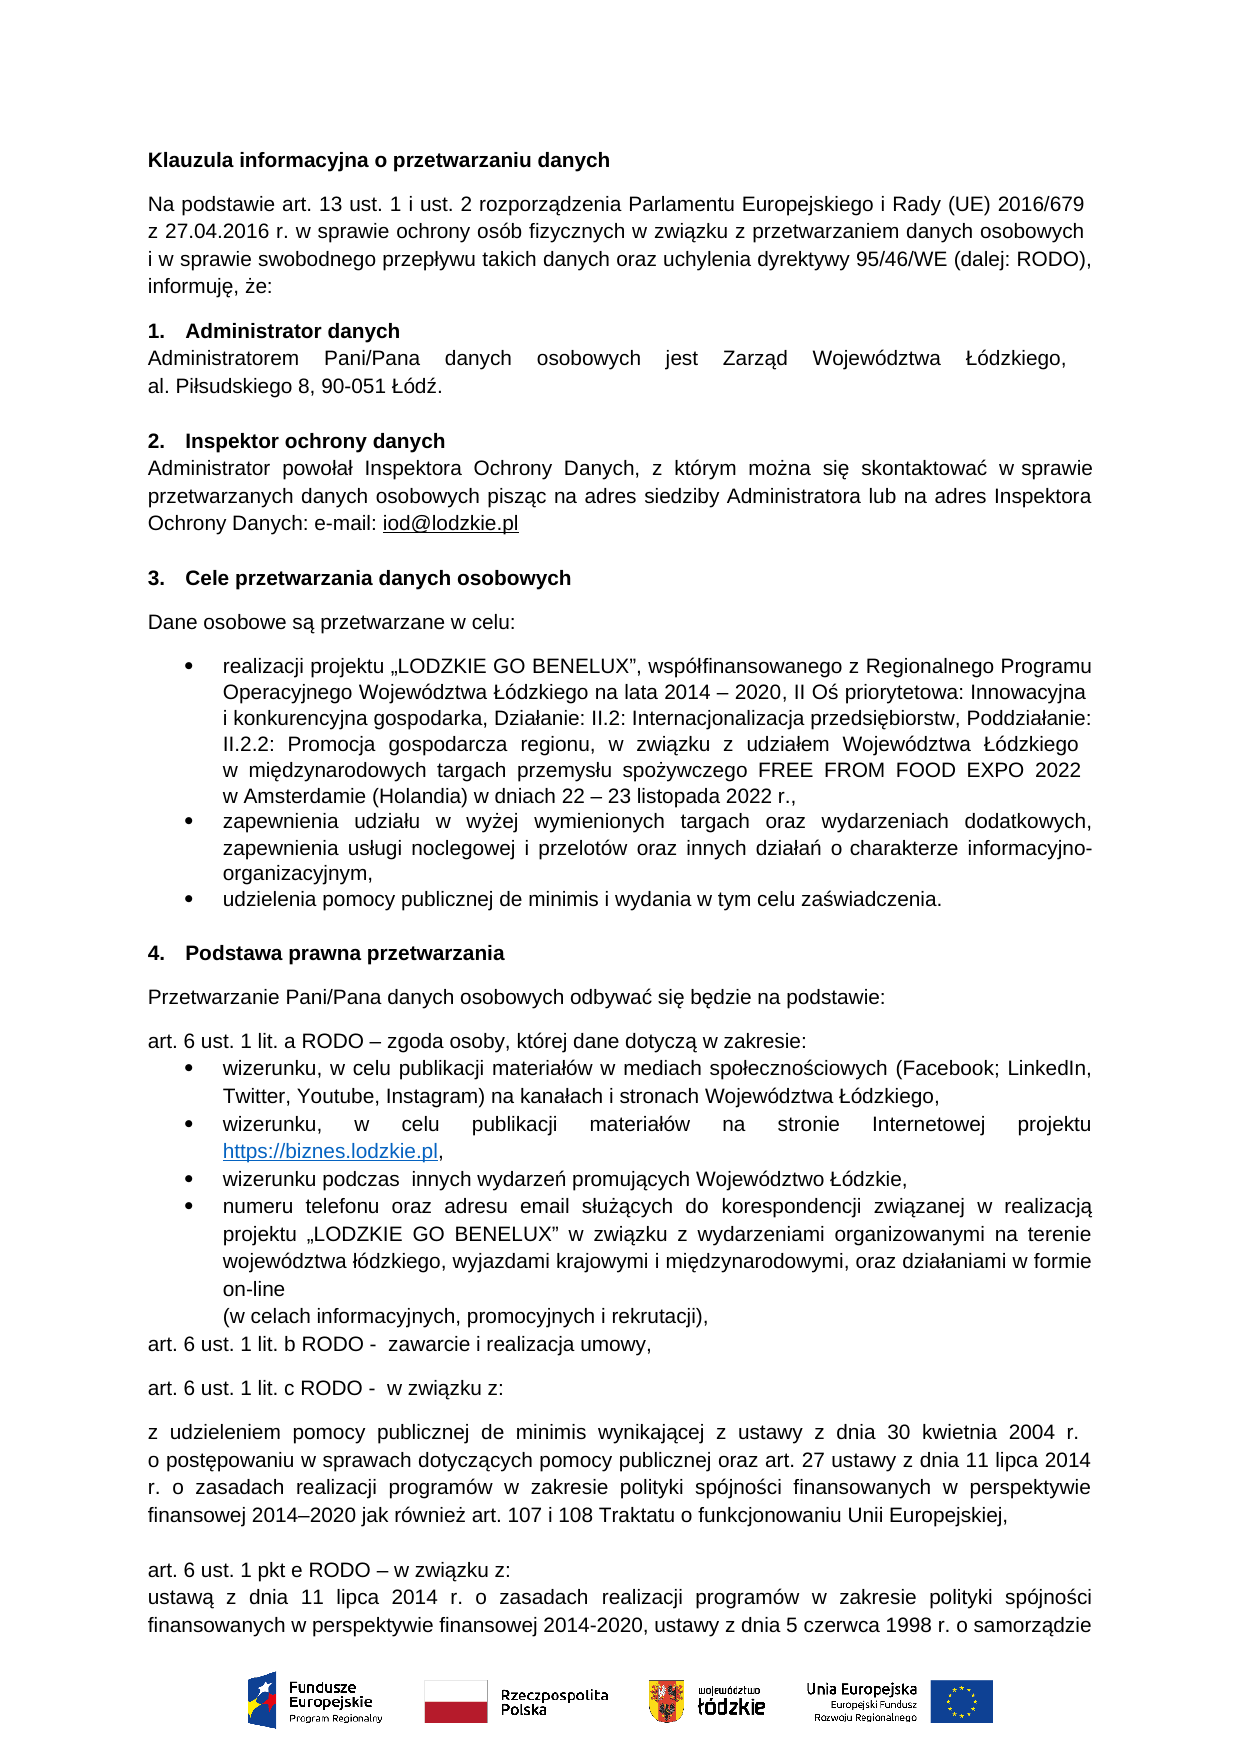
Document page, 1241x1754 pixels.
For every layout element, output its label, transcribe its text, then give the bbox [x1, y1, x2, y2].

list udzielenia pomocy publicznej de minimis i wydania w tym celu zaświadczenia. [185, 887, 1093, 911]
text Na podstawie art. 13 ust. 1 i ust. 2 rozporządzenia Parlamentu Europejskiego i Rady (UE) 2016/679 z 27.04.2016 r. w sprawie ochrony osób fizycznych w związku z przetwarzaniem danych osobowych i w sprawie swobodnego przepływu takich danych oraz uchylenia dyrektywy 95/46/WE (dalej: RODO), informuję, że: [148, 192, 1093, 298]
text z udzieleniem pomocy publicznej de minimis wynikającej z ustawy z dnia 30 kwietnia 2004 r. o postępowaniu w sprawach dotyczących pomocy publicznej oraz art. 27 ustawy z dnia 11 lipca 2014 r. o zasadach realizacji programów w zakresie polityki spójności finansowanych w perspektywie finansowej 2014–2020 jak również art. 107 i 108 Traktatu o funkcjonowaniu Unii Europejskiej, [148, 1420, 1093, 1526]
text art. 6 ust. 1 lit. b RODO - zawarcie i realizacja umowy, [148, 1332, 1093, 1356]
list Inspektor ochrony danych [148, 428, 1093, 452]
list Administratorem Pani/Pana danych osobowych jest Zarząd Województwa Łódzkiego, al. Piłsudskiego 8, 90-051 Łódź. [148, 346, 1093, 397]
text art. 6 ust. 1 lit. c RODO - w związku z: [148, 1376, 1093, 1400]
picture [233, 1657, 1007, 1743]
text Klauzula informacyjna o przetwarzaniu danych [148, 148, 1093, 172]
list numeru telefonu oraz adresu email służących do korespondencji związanej w realizacją projektu „LODZKIE GO BENELUX” w związku z wydarzeniami organizowanymi na terenie województwa łódzkiego, wyjazdami krajowymi i międzynarodowymi, oraz działaniami w formie on-line (w celach informacyjnych, promocyjnych i rekrutacji), [185, 1194, 1093, 1328]
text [148, 1585, 1093, 1636]
text Dane osobowe są przetwarzane w celu: [148, 610, 1093, 634]
list Podstawa prawna przetwarzania [148, 940, 1093, 964]
text art. 6 ust. 1 pkt e RODO – w związku z: [148, 1557, 1093, 1581]
list Administrator danych [148, 318, 1093, 342]
list zapewnienia udziału w wyżej wymienionych targach oraz wydarzeniach dodatkowych, zapewnienia usługi noclegowej i przelotów oraz innych działań o charakterze informacyjno-organizacyjnym, [185, 809, 1093, 885]
list realizacji projektu „LODZKIE GO BENELUX”, współfinansowanego z Regionalnego Programu Operacyjnego Województwa Łódzkiego na lata 2014 – 2020, II Oś priorytetowa: Innowacyjna i konkurencyjna gospodarka, Działanie: II.2: Internacjonalizacja przedsiębiorstw, Poddziałanie: II.2.2: Promocja gospodarcza regionu, w związku z udziałem Województwa Łódzkiego w międzynarodowych targach przemysłu spożywczego FREE FROM FOOD EXPO 2022 w Amsterdamie (Holandia) w dniach 22 – 23 listopada 2022 r., [185, 654, 1093, 807]
text art. 6 ust. 1 lit. a RODO – zgoda osoby, której dane dotyczą w zakresie: [148, 1029, 1093, 1053]
list wizerunku podczas innych wydarzeń promujących Województwo Łódzkie, [185, 1166, 1093, 1191]
list wizerunku, w celu publikacji materiałów w mediach społecznościowych (Facebook; LinkedIn, Twitter, Youtube, Instagram) na kanałach i stronach Województwa Łódzkiego, [185, 1056, 1093, 1108]
list wizerunku, w celu publikacji materiałów na stronie Internetowej projektu https://biznes.lodzkie.pl, [185, 1111, 1093, 1163]
list Cele przetwarzania danych osobowych [148, 566, 1093, 590]
text Przetwarzanie Pani/Pana danych osobowych odbywać się będzie na podstawie: [148, 984, 1093, 1008]
list Administrator powołał Inspektora Ochrony Danych, z którym można się skontaktować w sprawie przetwarzanych danych osobowych pisząc na adres siedziby Administratora lub na adres Inspektora Ochrony Danych: e-mail: iod@lodzkie.pl [148, 456, 1093, 535]
